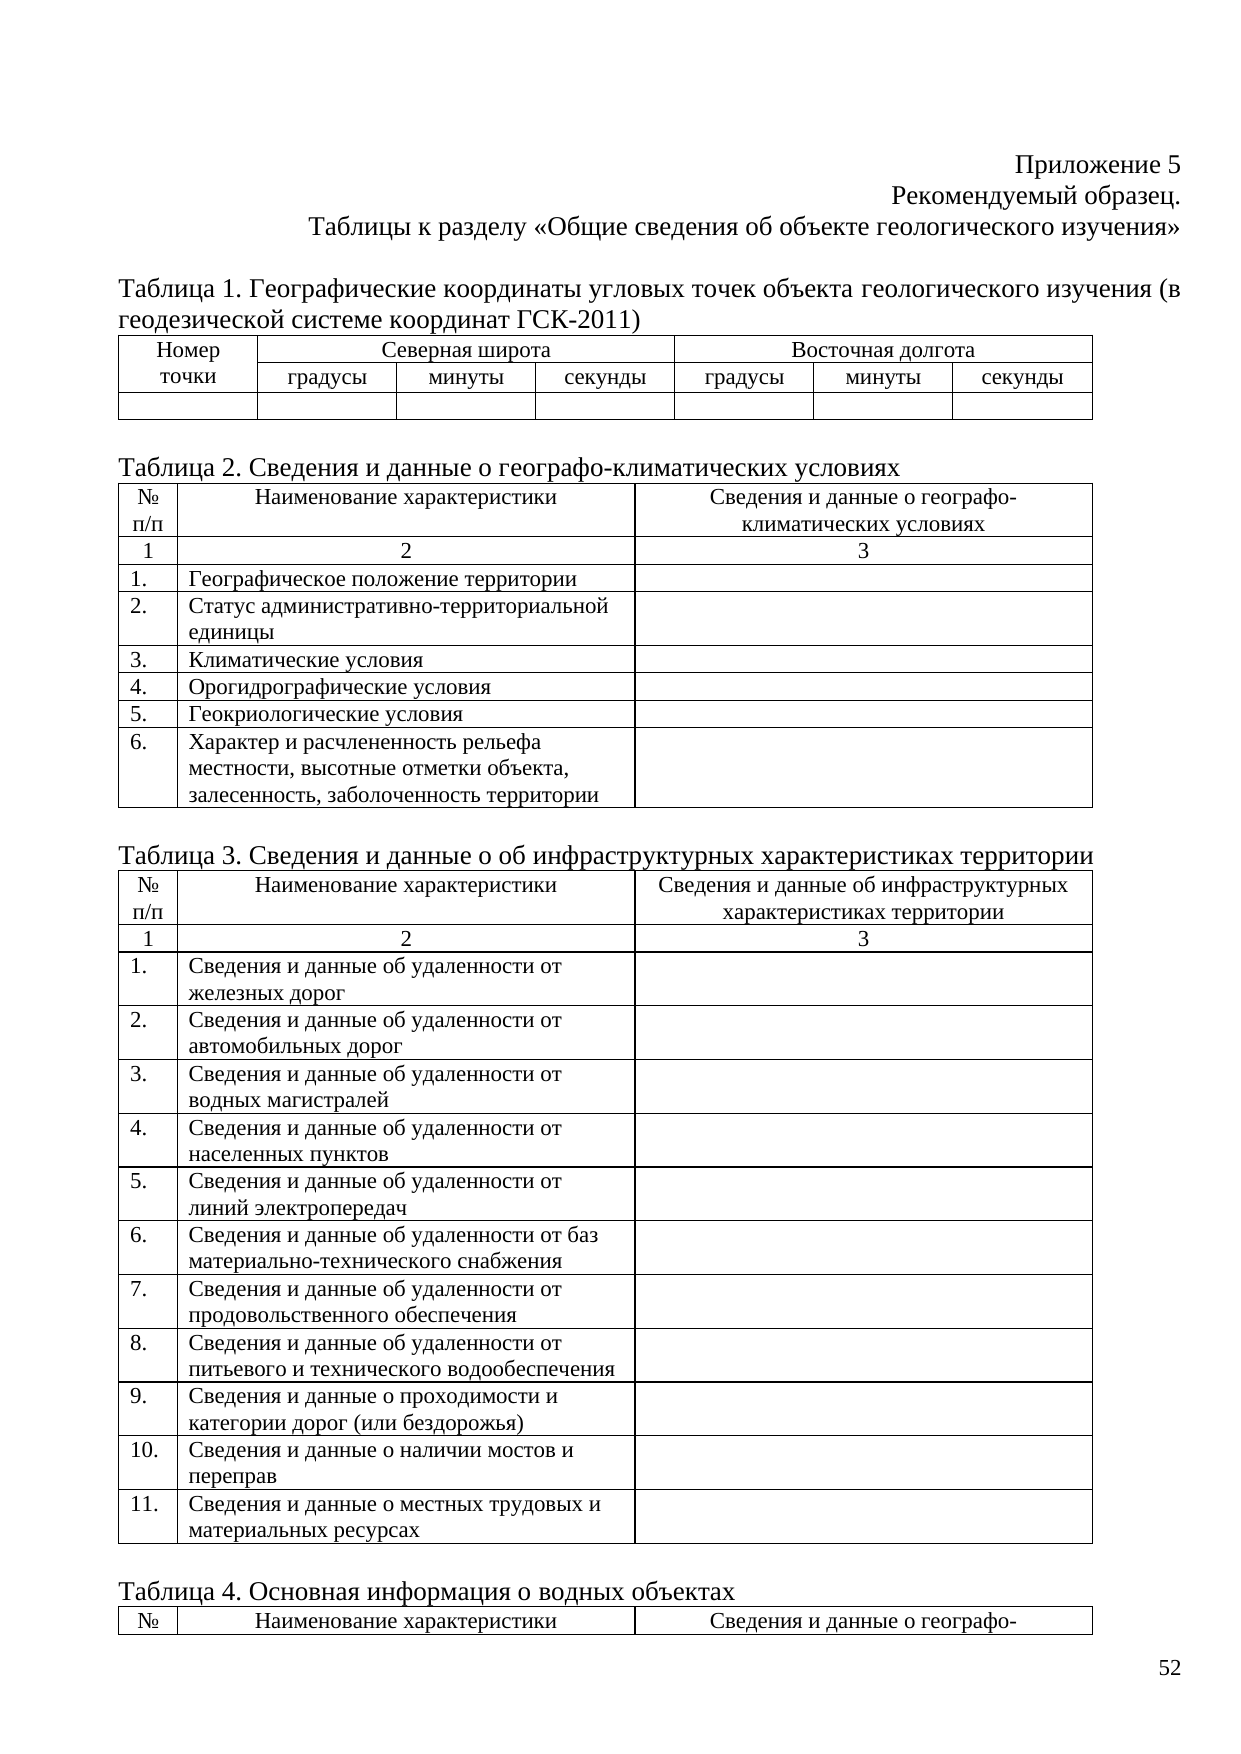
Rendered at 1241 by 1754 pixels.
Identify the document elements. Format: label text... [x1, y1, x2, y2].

table_cell 4. [119, 673, 177, 699]
table_header Номер точки [119, 336, 257, 392]
table_cell Геокриологические условия [178, 701, 634, 727]
table_cell Сведения и данные об удаленности от водных магистралей [178, 1060, 634, 1113]
table_cell 7. [119, 1275, 177, 1328]
table_cell [636, 953, 1092, 1005]
table_cell [636, 701, 1092, 727]
table_cell 2. [119, 592, 177, 645]
table_cell 3. [119, 646, 177, 672]
table_cell Сведения и данные об удаленности от автомобильных дорог [178, 1006, 634, 1059]
table_cell секунды [953, 363, 1092, 392]
table_cell [636, 1006, 1092, 1059]
table_cell 3. [119, 1060, 177, 1113]
table_header Сведения и данные об инфраструктурных характеристиках территории [636, 871, 1092, 924]
table_cell 2 [178, 925, 634, 951]
table_cell [397, 393, 535, 419]
text Таблица 1. Географические координаты угловых точек объекта геологического изучения (в геодезической системе координат ГСК-2011) [118, 272, 1181, 334]
table_cell Климатические условия [178, 646, 634, 672]
table_cell Сведения и данные о проходимости и категории дорог (или бездорожья) [178, 1383, 634, 1435]
text Таблица 4. Основная информация о водных объектах [118, 1575, 1181, 1606]
table_cell Сведения и данные об удаленности от линий электропередач [178, 1168, 634, 1220]
table_cell 5. [119, 1168, 177, 1220]
table_cell Орогидрографические условия [178, 673, 634, 699]
text Таблица 2. Сведения и данные о географо-климатических условиях [118, 451, 1181, 482]
table_cell Характер и расчлененность рельефа местности, высотные отметки объекта, залесенность, заболоченность территории [178, 728, 634, 807]
table_cell [119, 393, 257, 419]
table_cell 3 [636, 925, 1092, 951]
table_cell [636, 646, 1092, 672]
table_cell [636, 565, 1092, 591]
table_cell Сведения и данные об удаленности от питьевого и технического водообеспечения [178, 1329, 634, 1381]
table_cell Сведения и данные об удаленности от железных дорог [178, 953, 634, 1005]
table_cell 6. [119, 1221, 177, 1274]
table_cell [814, 393, 952, 419]
table_cell 1. [119, 953, 177, 1005]
table_cell Сведения и данные о местных трудовых и материальных ресурсах [178, 1490, 634, 1543]
table_cell [953, 393, 1092, 419]
table_cell Сведения и данные об удаленности от баз материально-технического снабжения [178, 1221, 634, 1274]
table_cell Сведения и данные об удаленности от населенных пунктов [178, 1114, 634, 1166]
table_header № п/п [119, 1607, 177, 1633]
table_cell [636, 1329, 1092, 1381]
table_cell [636, 1060, 1092, 1113]
table_cell 4. [119, 1114, 177, 1166]
table_cell 1 [119, 537, 177, 563]
table_cell градусы [675, 363, 813, 392]
table_cell [636, 673, 1092, 699]
text Рекомендуемый образец. [118, 179, 1181, 210]
table_header Сведения и данные о географо-климатических условиях [636, 484, 1092, 536]
table_cell [636, 1221, 1092, 1274]
table_cell 9. [119, 1383, 177, 1435]
table_cell [636, 1490, 1092, 1543]
table_header Восточная долгота [675, 336, 1092, 362]
table_cell Статус административно-территориальной единицы [178, 592, 634, 645]
table_header Наименование характеристики [178, 871, 634, 924]
table_cell [675, 393, 813, 419]
table_cell 2 [178, 537, 634, 563]
table_cell [536, 393, 674, 419]
table_cell секунды [536, 363, 674, 392]
table_cell 3 [636, 537, 1092, 563]
table_cell 2. [119, 1006, 177, 1059]
table_cell минуты [397, 363, 535, 392]
table_cell [636, 592, 1092, 645]
table_cell 8. [119, 1329, 177, 1381]
table_cell 1 [119, 925, 177, 951]
table_cell [636, 1275, 1092, 1328]
table_header № п/п [119, 871, 177, 924]
table_cell [636, 1168, 1092, 1220]
table_cell 6. [119, 728, 177, 807]
table_cell 1. [119, 565, 177, 591]
table_cell 11. [119, 1490, 177, 1543]
table_header № п/п [119, 484, 177, 536]
text Приложение 5 [118, 148, 1181, 179]
text Таблица 3. Сведения и данные о об инфраструктурных характеристиках территории [118, 839, 1181, 870]
table_cell Сведения и данные о наличии мостов и переправ [178, 1436, 634, 1489]
table_header Северная широта [258, 336, 674, 362]
table_cell градусы [258, 363, 396, 392]
table_cell 5. [119, 701, 177, 727]
table_cell [636, 1383, 1092, 1435]
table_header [636, 1607, 1092, 1633]
text Таблицы к разделу «Общие сведения об объекте геологического изучения» [118, 210, 1181, 241]
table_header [178, 1607, 634, 1633]
table_cell Сведения и данные об удаленности от продовольственного обеспечения [178, 1275, 634, 1328]
table_cell [636, 728, 1092, 807]
table_cell [636, 1436, 1092, 1489]
table_cell минуты [814, 363, 952, 392]
table_cell [258, 393, 396, 419]
table_header Наименование характеристики [178, 484, 634, 536]
table_cell 10. [119, 1436, 177, 1489]
table_cell Географическое положение территории [178, 565, 634, 591]
table_cell [636, 1114, 1092, 1166]
